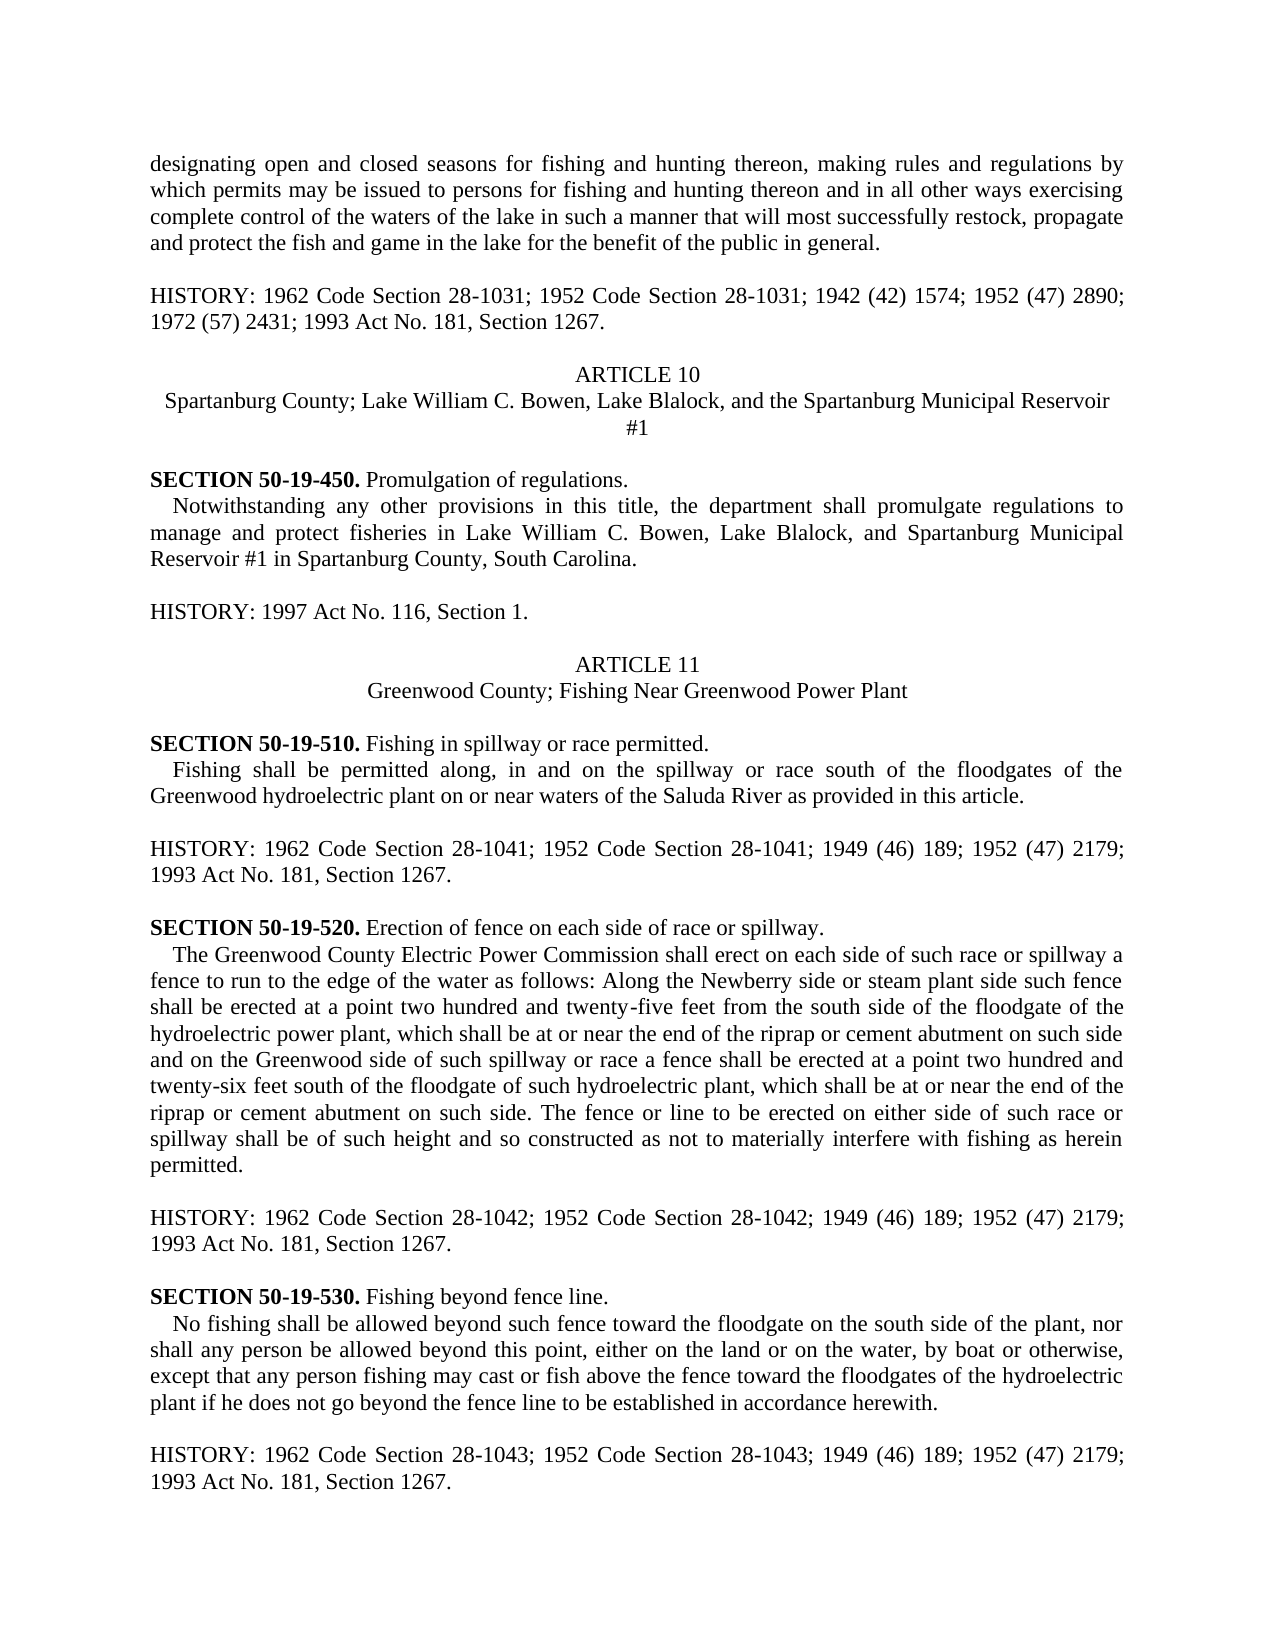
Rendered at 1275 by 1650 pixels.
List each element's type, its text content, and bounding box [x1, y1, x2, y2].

text SECTION 50-19-530. Fishing beyond fence line. [150, 1283, 1125, 1309]
text SECTION 50-19-520. Erection of fence on each side of race or spillway. [150, 914, 1125, 941]
text Greenwood County; Fishing Near Greenwood Power Plant [150, 677, 1125, 703]
text HISTORY: 1997 Act No. 116, Section 1. [150, 598, 1125, 624]
text HISTORY: 1962 Code Section 28-1031; 1952 Code Section 28-1031; 1942 (42) 1574; 1952 (47) 2890; 1972 (57) 2431; 1993 Act No. 181, Section 1267. [150, 282, 1125, 334]
text SECTION 50-19-510. Fishing in spillway or race permitted. [150, 730, 1125, 756]
text HISTORY: 1962 Code Section 28-1042; 1952 Code Section 28-1042; 1949 (46) 189; 1952 (47) 2179; 1993 Act No. 181, Section 1267. [150, 1204, 1125, 1257]
text Notwithstanding any other provisions in this title, the department shall promulgate regulations to manage and protect fisheries in Lake William C. Bowen, Lake Blalock, and Spartanburg Municipal Reservoir #1 in Spartanburg County, South Carolina. [150, 493, 1125, 572]
text Spartanburg County; Lake William C. Bowen, Lake Blalock, and the Spartanburg Municipal Reservoir #1 [150, 387, 1125, 440]
text ARTICLE 11 [150, 651, 1125, 677]
text HISTORY: 1962 Code Section 28-1041; 1952 Code Section 28-1041; 1949 (46) 189; 1952 (47) 2179; 1993 Act No. 181, Section 1267. [150, 835, 1125, 888]
text HISTORY: 1962 Code Section 28-1043; 1952 Code Section 28-1043; 1949 (46) 189; 1952 (47) 2179; 1993 Act No. 181, Section 1267. [150, 1441, 1125, 1494]
text Fishing shall be permitted along, in and on the spillway or race south of the floodgates of the Greenwood hydroelectric plant on or near waters of the Saluda River as provided in this article. [150, 756, 1125, 809]
text ARTICLE 10 [150, 361, 1125, 387]
text SECTION 50-19-450. Promulgation of regulations. [150, 466, 1125, 493]
text The Greenwood County Electric Power Commission shall erect on each side of such race or spillway a fence to run to the edge of the water as follows: Along the Newberry side or steam plant side such fence shall be erected at a point two hundred and twenty-five feet from the south side of the floodgate of the hydroelectric power plant, which shall be at or near the end of the riprap or cement abutment on such side and on the Greenwood side of such spillway or race a fence shall be erected at a point two hundred and twenty-six feet south of the floodgate of such hydroelectric plant, which shall be at or near the end of the riprap or cement abutment on such side. The fence or line to be erected on either side of such race or spillway shall be of such height and so constructed as not to materially interfere with fishing as herein permitted. [150, 941, 1125, 1178]
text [150, 150, 1125, 255]
text No fishing shall be allowed beyond such fence toward the floodgate on the south side of the plant, nor shall any person be allowed beyond this point, either on the land or on the water, by boat or otherwise, except that any person fishing may cast or fish above the fence toward the floodgates of the hydroelectric plant if he does not go beyond the fence line to be established in accordance herewith. [150, 1309, 1125, 1415]
